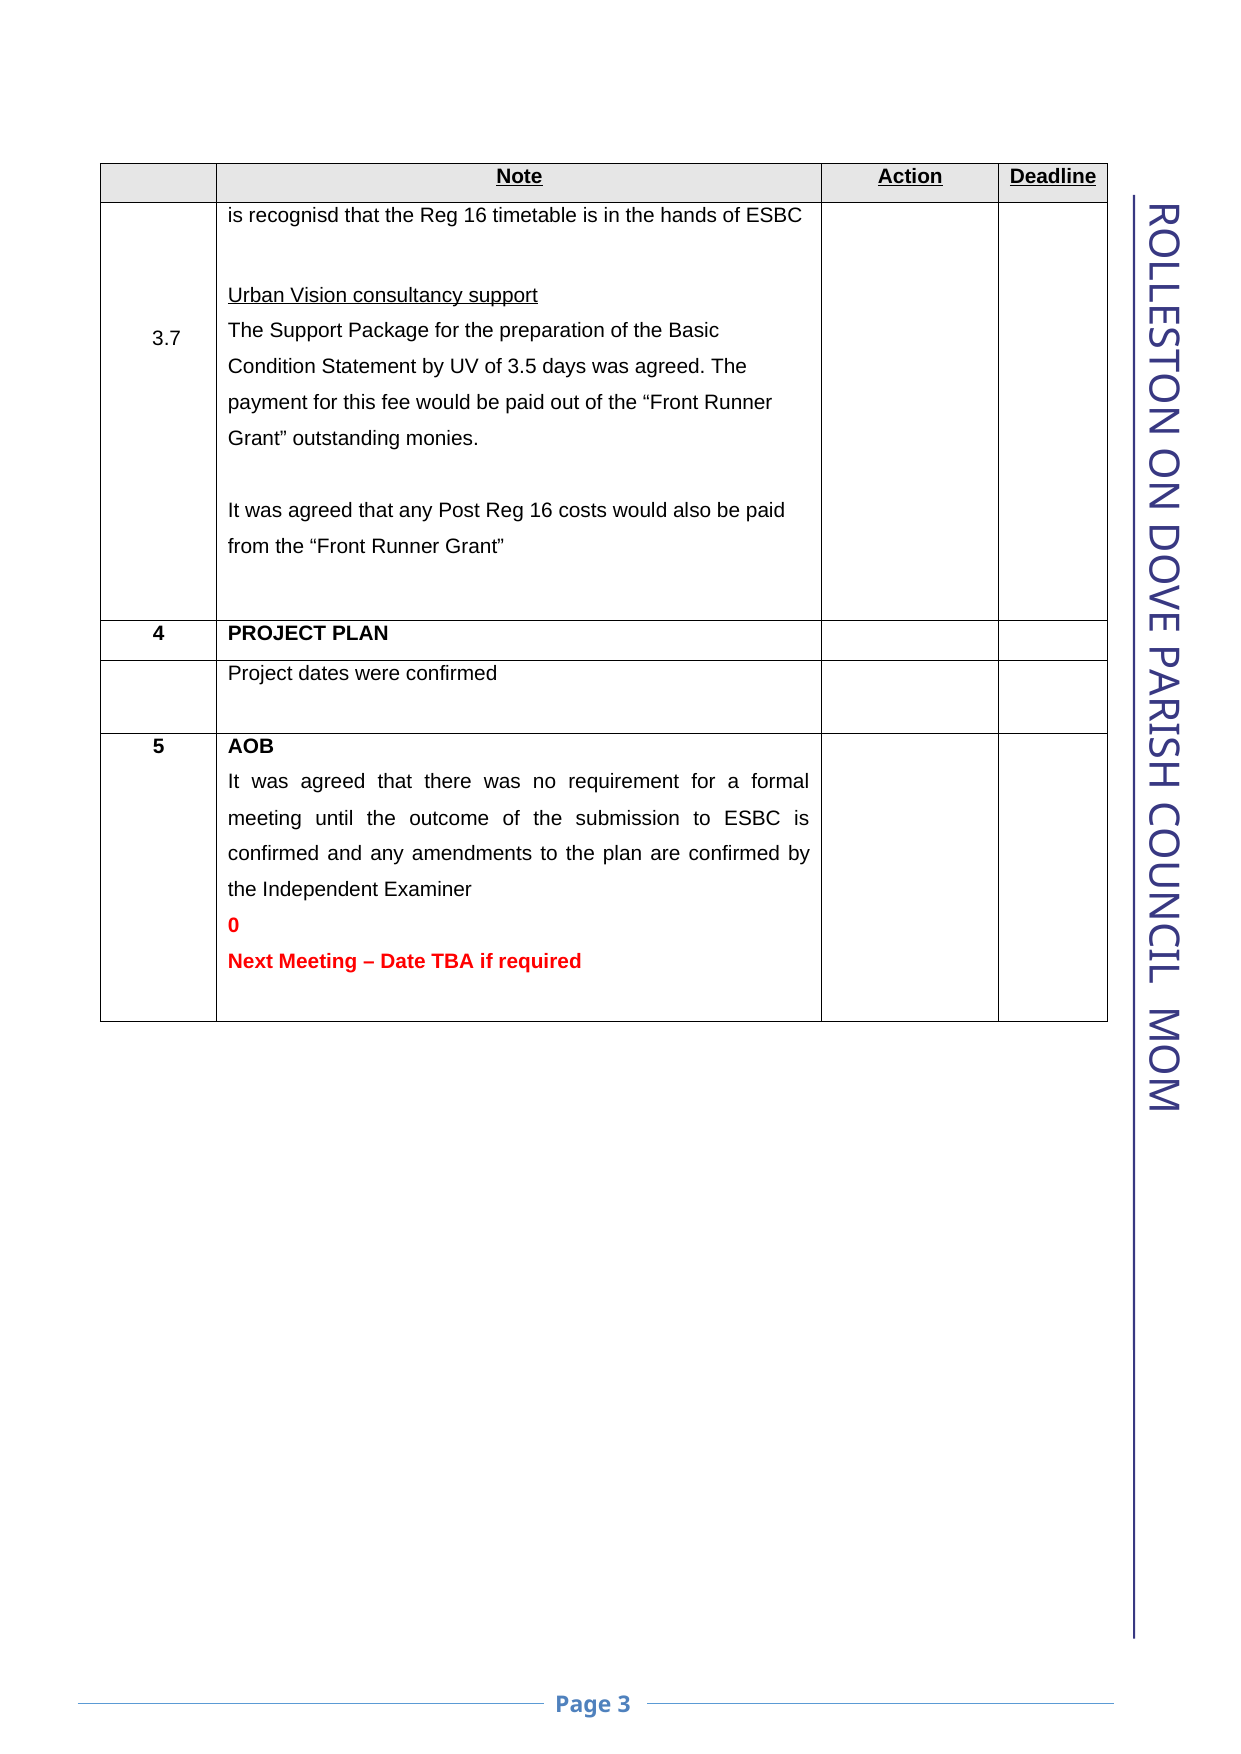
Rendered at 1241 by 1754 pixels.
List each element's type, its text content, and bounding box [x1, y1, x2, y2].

table_cell [999, 203, 1107, 620]
table_header Action [822, 164, 998, 202]
table_cell Project dates were confirmed [217, 661, 821, 732]
table_cell [101, 661, 216, 732]
table_header Note [217, 164, 821, 202]
table_cell 4 [101, 621, 216, 659]
table_cell AOB It was agreed that there was no requirement for a formal meeting until the outcome of the submission to ESBC is confirmed and any amendments to the plan are confirmed by the Independent Examiner 0 Next Meeting – Date TBA if required [217, 734, 821, 1021]
table_cell [822, 203, 998, 620]
table_cell [999, 661, 1107, 732]
table_cell 5 [101, 734, 216, 1021]
table_header Deadline [999, 164, 1107, 202]
table_cell PROJECT PLAN [217, 621, 821, 659]
table_cell [822, 734, 998, 1021]
table_header [101, 164, 216, 202]
table_cell 3.1 3.2 3.3 3.4 3.5 3.6 3.7 [101, 203, 216, 620]
table_cell [822, 661, 998, 732]
table_cell [999, 621, 1107, 659]
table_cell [217, 203, 821, 620]
table_cell [822, 621, 998, 659]
table_cell [999, 734, 1107, 1021]
